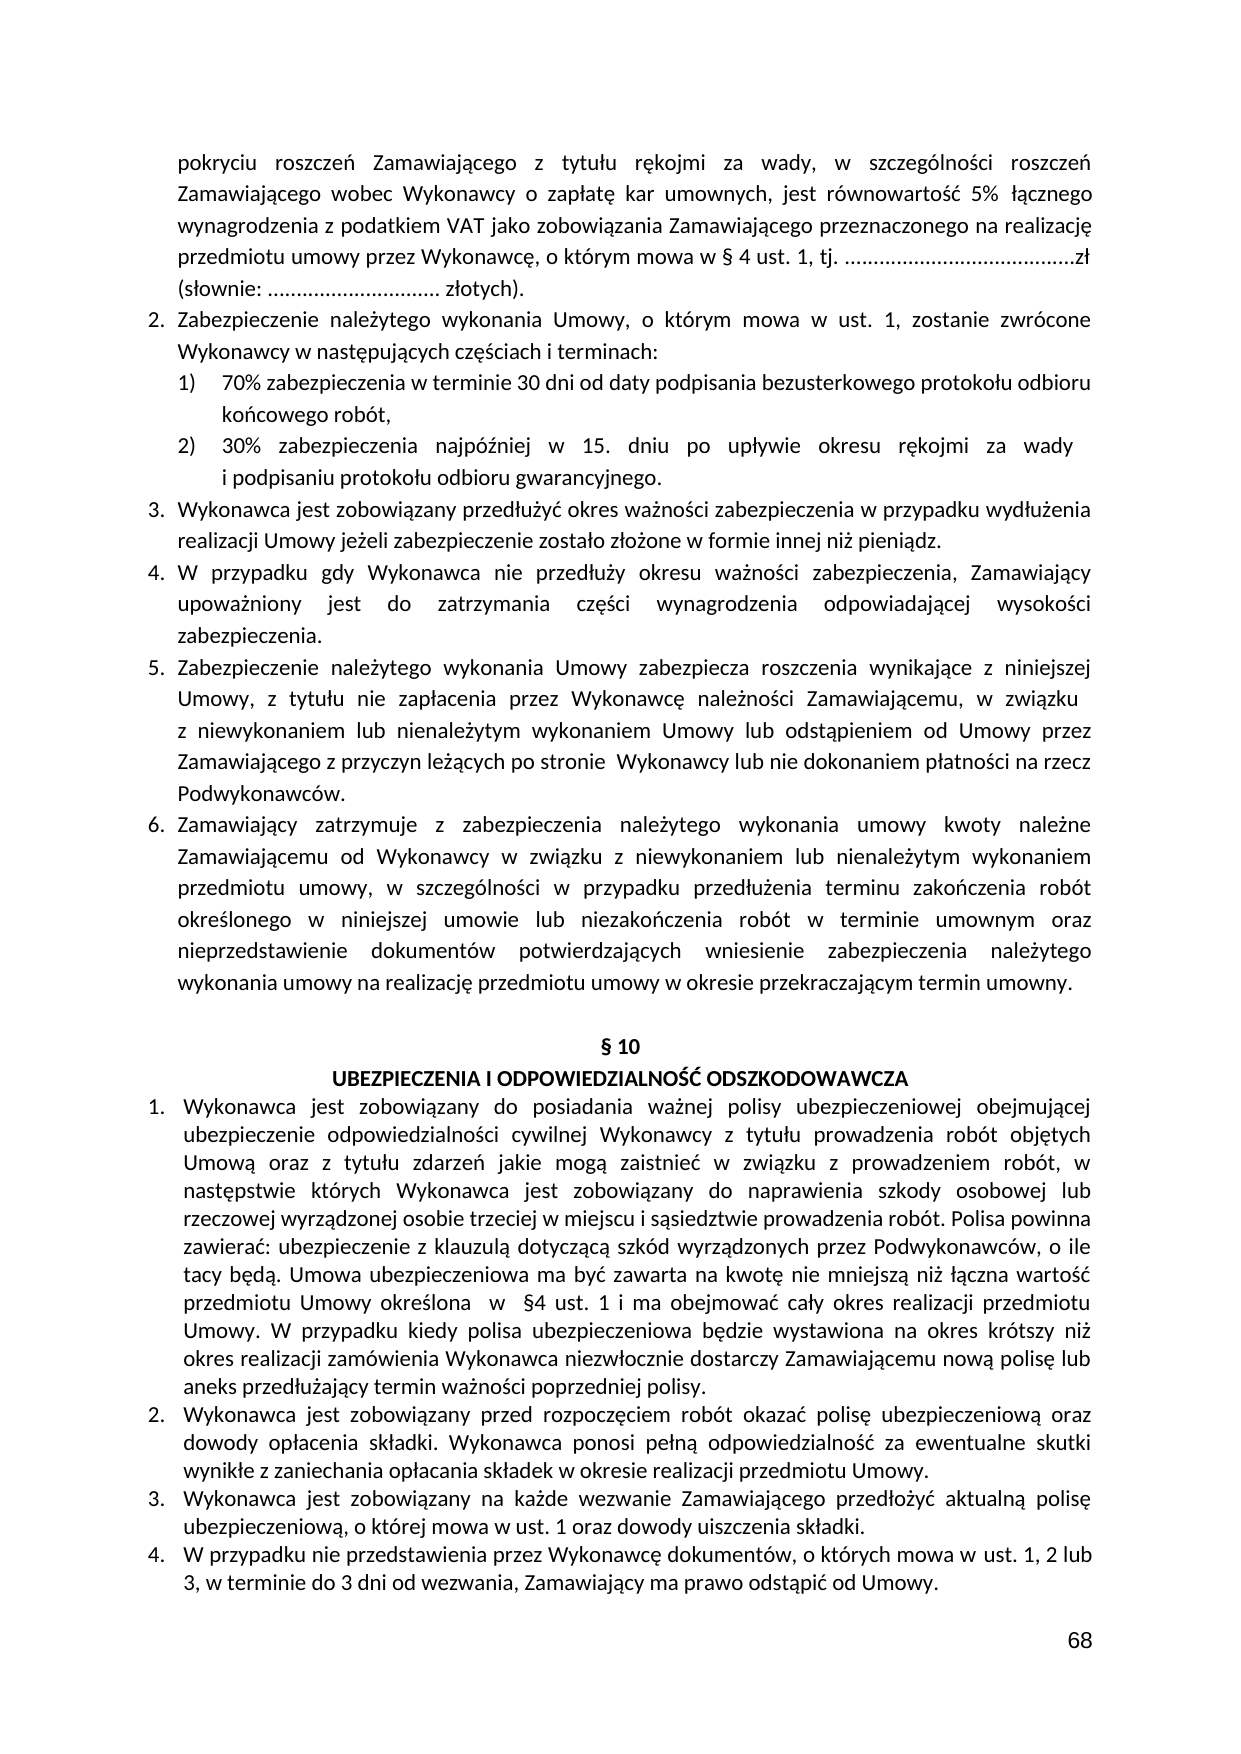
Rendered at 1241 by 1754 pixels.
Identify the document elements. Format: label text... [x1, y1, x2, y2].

list Wykonawca jest zobowiązany przed rozpoczęciem robót okazać polisę ubezpieczeniową oraz dowody opłacenia składki. Wykonawca ponosi pełną odpowiedzialność za ewentualne skutki wynikłe z zaniechania opłacania składek w okresie realizacji przedmiotu Umowy. [148, 1400, 1093, 1484]
list Zabezpieczenie należytego wykonania Umowy, o którym mowa w ust. 1, zostanie zwrócone Wykonawcy w następujących częściach i terminach: [148, 305, 1093, 365]
list Wykonawca jest zobowiązany do posiadania ważnej polisy ubezpieczeniowej obejmującej ubezpieczenie odpowiedzialności cywilnej Wykonawcy z tytułu prowadzenia robót objętych Umową oraz z tytułu zdarzeń jakie mogą zaistnieć w związku z prowadzeniem robót, w następstwie których Wykonawca jest zobowiązany do naprawienia szkody osobowej lub rzeczowej wyrządzonej osobie trzeciej w miejscu i sąsiedztwie prowadzenia robót. Polisa powinna zawierać: ubezpieczenie z klauzulą dotyczącą szkód wyrządzonych przez Podwykonawców, o ile tacy będą. Umowa ubezpieczeniowa ma być zawarta na kwotę nie mniejszą niż łączna wartość przedmiotu Umowy określona w §4 ust. 1 i ma obejmować cały okres realizacji przedmiotu Umowy. W przypadku kiedy polisa ubezpieczeniowa będzie wystawiona na okres krótszy niż okres realizacji zamówienia Wykonawca niezwłocznie dostarczy Zamawiającemu nową polisę lub aneks przedłużający termin ważności poprzedniej polisy. [148, 1092, 1093, 1400]
list Zamawiający zatrzymuje z zabezpieczenia należytego wykonania umowy kwoty należne Zamawiającemu od Wykonawcy w związku z niewykonaniem lub nienależytym wykonaniem przedmiotu umowy, w szczególności w przypadku przedłużenia terminu zakończenia robót określonego w niniejszej umowie lub niezakończenia robót w terminie umownym oraz nieprzedstawienie dokumentów potwierdzających wniesienie zabezpieczenia należytego wykonania umowy na realizację przedmiotu umowy w okresie przekraczającym termin umowny. [148, 810, 1093, 996]
subtitle UBEZPIECZENIA I ODPOWIEDZIALNOŚĆ ODSZKODOWAWCZA [148, 1064, 1093, 1092]
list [148, 148, 1093, 302]
list 70% zabezpieczenia w terminie 30 dni od daty podpisania bezusterkowego protokołu odbioru końcowego robót, [177, 368, 1093, 428]
list Zabezpieczenie należytego wykonania Umowy zabezpiecza roszczenia wynikające z niniejszej Umowy, z tytułu nie zapłacenia przez Wykonawcę należności Zamawiającemu, w związku z niewykonaniem lub nienależytym wykonaniem Umowy lub odstąpieniem od Umowy przez Zamawiającego z przyczyn leżących po stronie Wykonawcy lub nie dokonaniem płatności na rzecz Podwykonawców. [148, 653, 1093, 807]
list 30% zabezpieczenia najpóźniej w 15. dniu po upływie okresu rękojmi za wady i podpisaniu protokołu odbioru gwarancyjnego. [177, 432, 1093, 491]
text § 10 [148, 1032, 1093, 1060]
list W przypadku nie przedstawienia przez Wykonawcę dokumentów, o których mowa w ust. 1, 2 lub 3, w terminie do 3 dni od wezwania, Zamawiający ma prawo odstąpić od Umowy. [148, 1541, 1093, 1597]
list W przypadku gdy Wykonawca nie przedłuży okresu ważności zabezpieczenia, Zamawiający upoważniony jest do zatrzymania części wynagrodzenia odpowiadającej wysokości zabezpieczenia. [148, 558, 1093, 649]
list Wykonawca jest zobowiązany przedłużyć okres ważności zabezpieczenia w przypadku wydłużenia realizacji Umowy jeżeli zabezpieczenie zostało złożone w formie innej niż pieniądz. [148, 495, 1093, 554]
list Wykonawca jest zobowiązany na każde wezwanie Zamawiającego przedłożyć aktualną polisę ubezpieczeniową, o której mowa w ust. 1 oraz dowody uiszczenia składki. [148, 1484, 1093, 1541]
